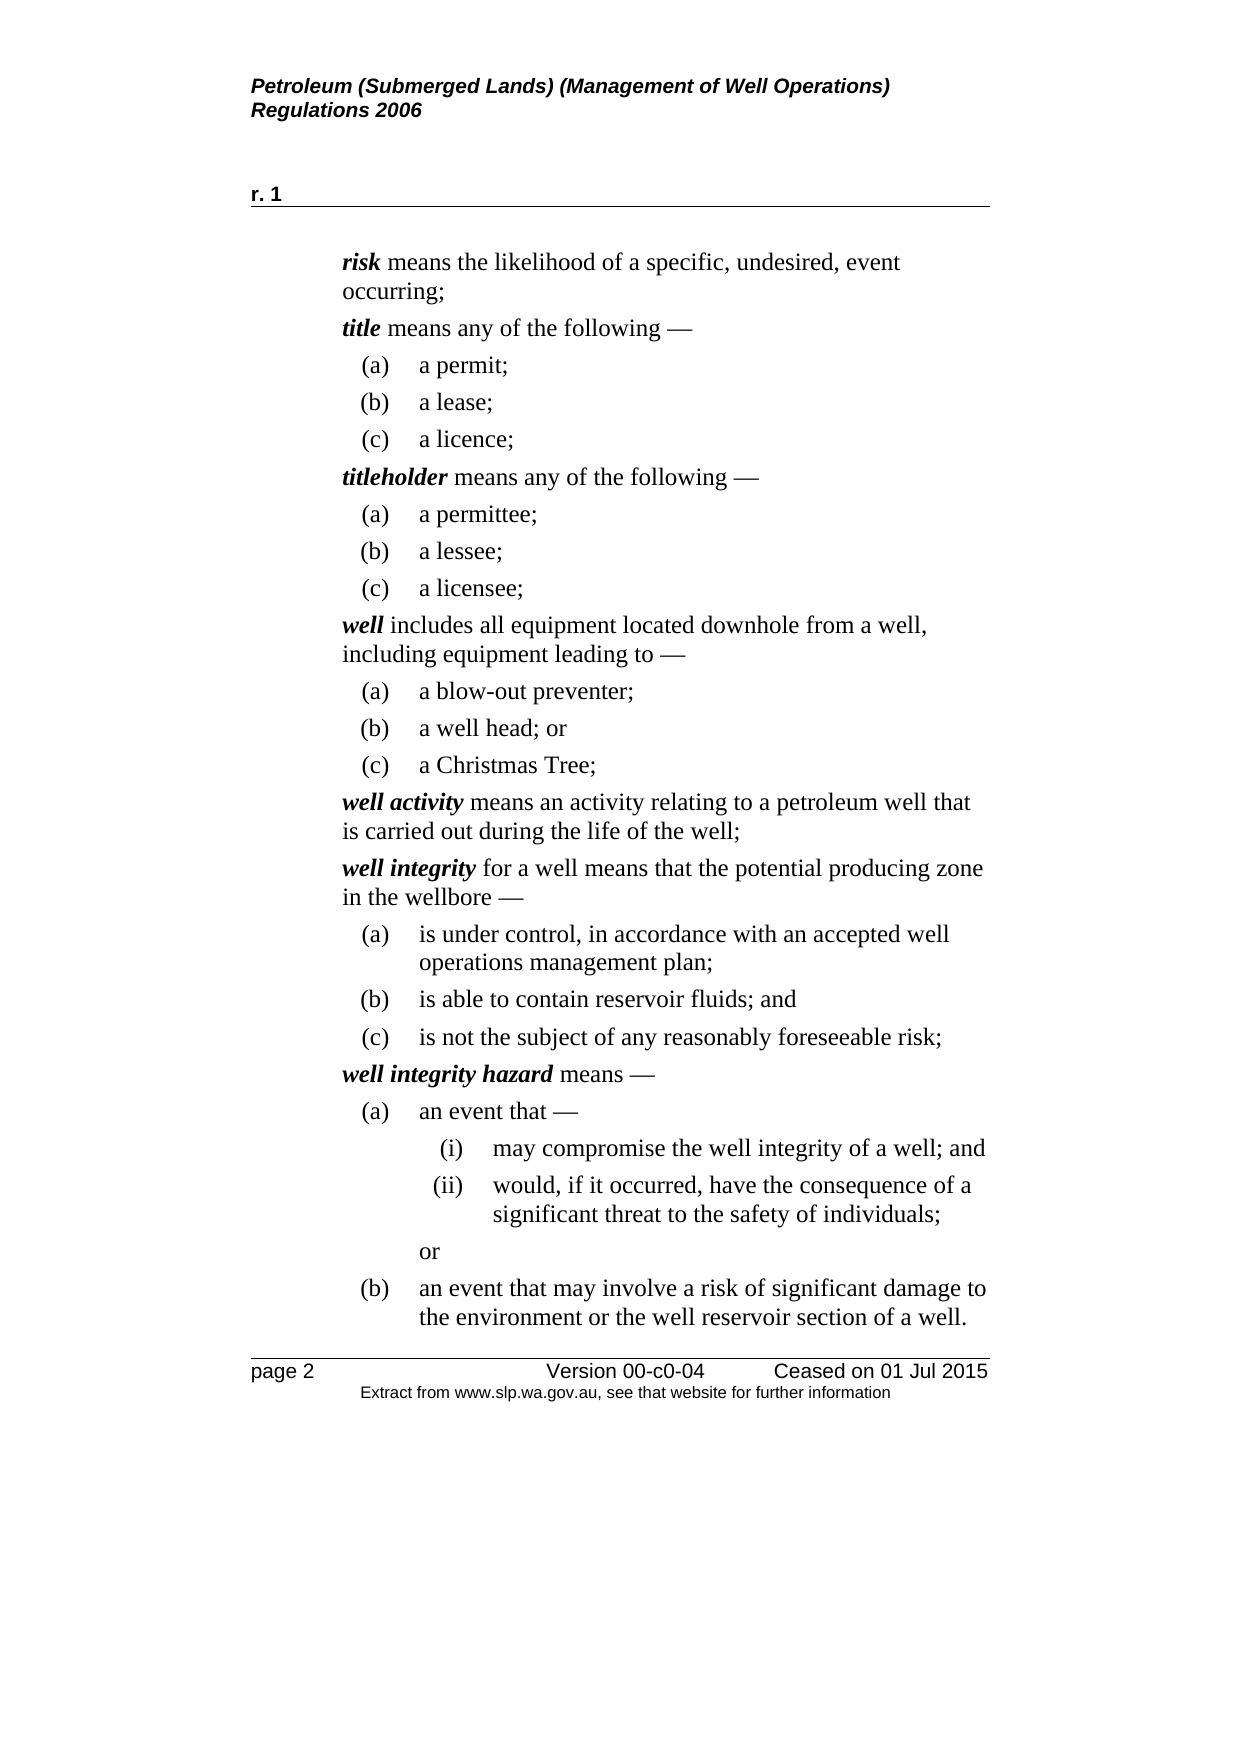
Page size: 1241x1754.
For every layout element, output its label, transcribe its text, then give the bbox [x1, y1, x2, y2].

text (a) a blow-out preventer; [251, 676, 990, 704]
text (a) a permittee; [251, 499, 990, 527]
text (c) a Christmas Tree; [251, 750, 990, 779]
text (b) an event that may involve a risk of significant damage to the environment or the well reservoir section of a well. [251, 1273, 990, 1330]
text (c) a licensee; [251, 573, 990, 602]
text well integrity hazard means — [251, 1059, 990, 1087]
text well integrity for a well means that the potential producing zone in the wellbore — [251, 853, 990, 910]
text titleholder means any of the following — [251, 462, 990, 490]
text (b) is able to contain reservoir fluids; and [251, 984, 990, 1013]
text (a) is under control, in accordance with an accepted well operations management plan; [251, 919, 990, 976]
text (b) a well head; or [251, 713, 990, 742]
text well activity means an activity relating to a petroleum well that is carried out during the life of the well; [251, 787, 990, 844]
text title means any of the following — [251, 313, 990, 342]
text (c) is not the subject of any reasonably foreseeable risk; [251, 1022, 990, 1050]
text (i) may compromise the well integrity of a well; and [251, 1133, 990, 1162]
text (b) a lease; [251, 387, 990, 416]
text (ii) would, if it occurred, have the consequence of a significant threat to the safety of individuals; [251, 1170, 990, 1227]
text (a) a permit; [251, 350, 990, 379]
text (a) an event that — [251, 1096, 990, 1124]
text well includes all equipment located downhole from a well, including equipment leading to — [251, 610, 990, 667]
text (b) a lessee; [251, 536, 990, 564]
text risk means the likelihood of a specific, undesired, event occurring; [251, 247, 990, 305]
text or [251, 1236, 990, 1264]
text (c) a licence; [251, 424, 990, 453]
